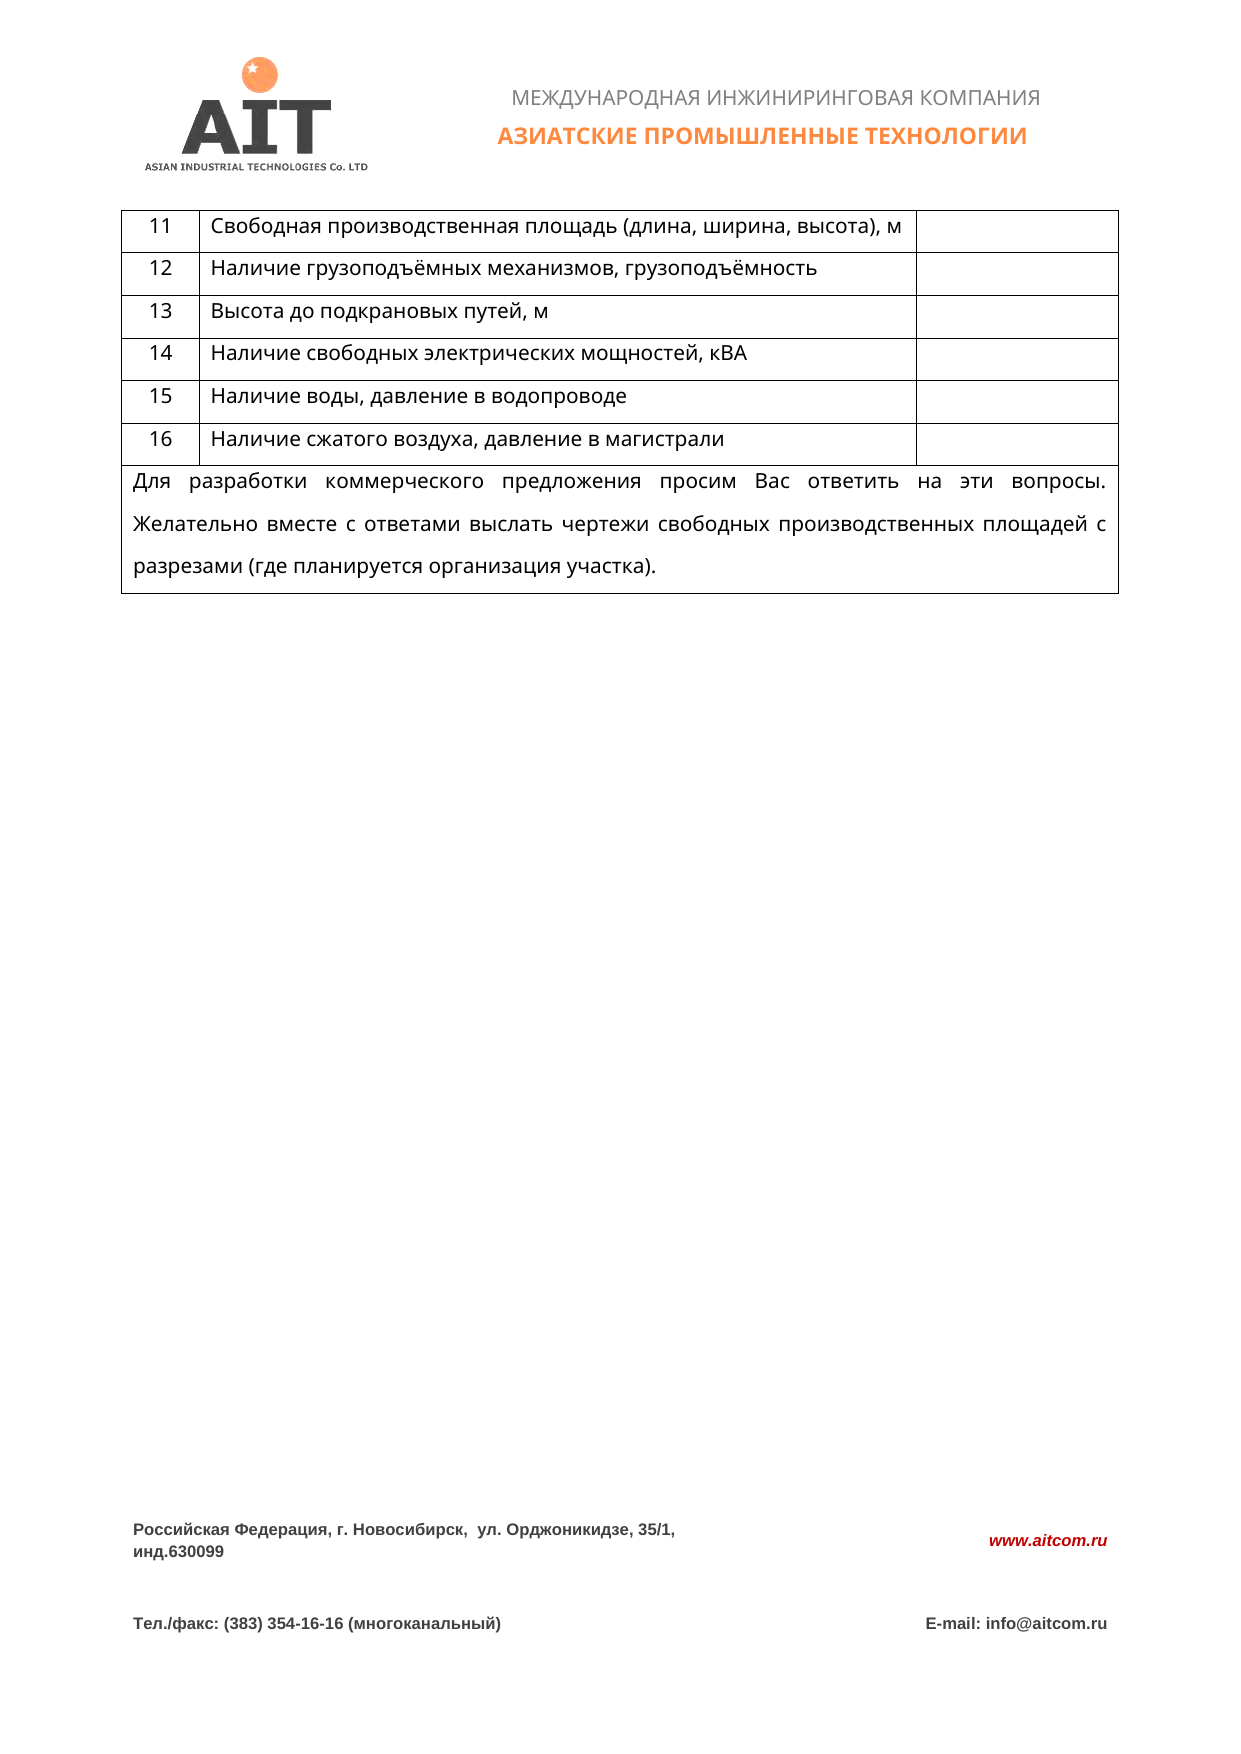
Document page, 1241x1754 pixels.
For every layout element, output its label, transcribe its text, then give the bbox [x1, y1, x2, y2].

table_cell 12 [122, 253, 199, 295]
table_cell Наличие свободных электрических мощностей, кВА [200, 339, 916, 380]
table_cell Наличие сжатого воздуха, давление в магистрали [200, 424, 916, 465]
table_cell [917, 211, 1118, 252]
table_cell Наличие воды, давление в водопроводе [200, 381, 916, 423]
table_cell Для разработки коммерческого предложения просим Вас ответить на эти вопросы. Желательно вместе с ответами выслать чертежи свободных производственных площадей с разрезами (где планируется организация участка). [122, 466, 1118, 593]
table_cell [917, 339, 1118, 380]
table_cell Наличие грузоподъёмных механизмов, грузоподъёмность [200, 253, 916, 295]
table_cell 11 [122, 211, 199, 252]
table_cell [917, 381, 1118, 423]
table_cell 14 [122, 339, 199, 380]
table_cell [917, 253, 1118, 295]
table_cell [917, 296, 1118, 337]
table_cell 13 [122, 296, 199, 337]
table_cell 15 [122, 381, 199, 423]
table_cell Свободная производственная площадь (длина, ширина, высота), м [200, 211, 916, 252]
table_cell 16 [122, 424, 199, 465]
table_cell [917, 424, 1118, 465]
table_cell Высота до подкрановых путей, м [200, 296, 916, 337]
